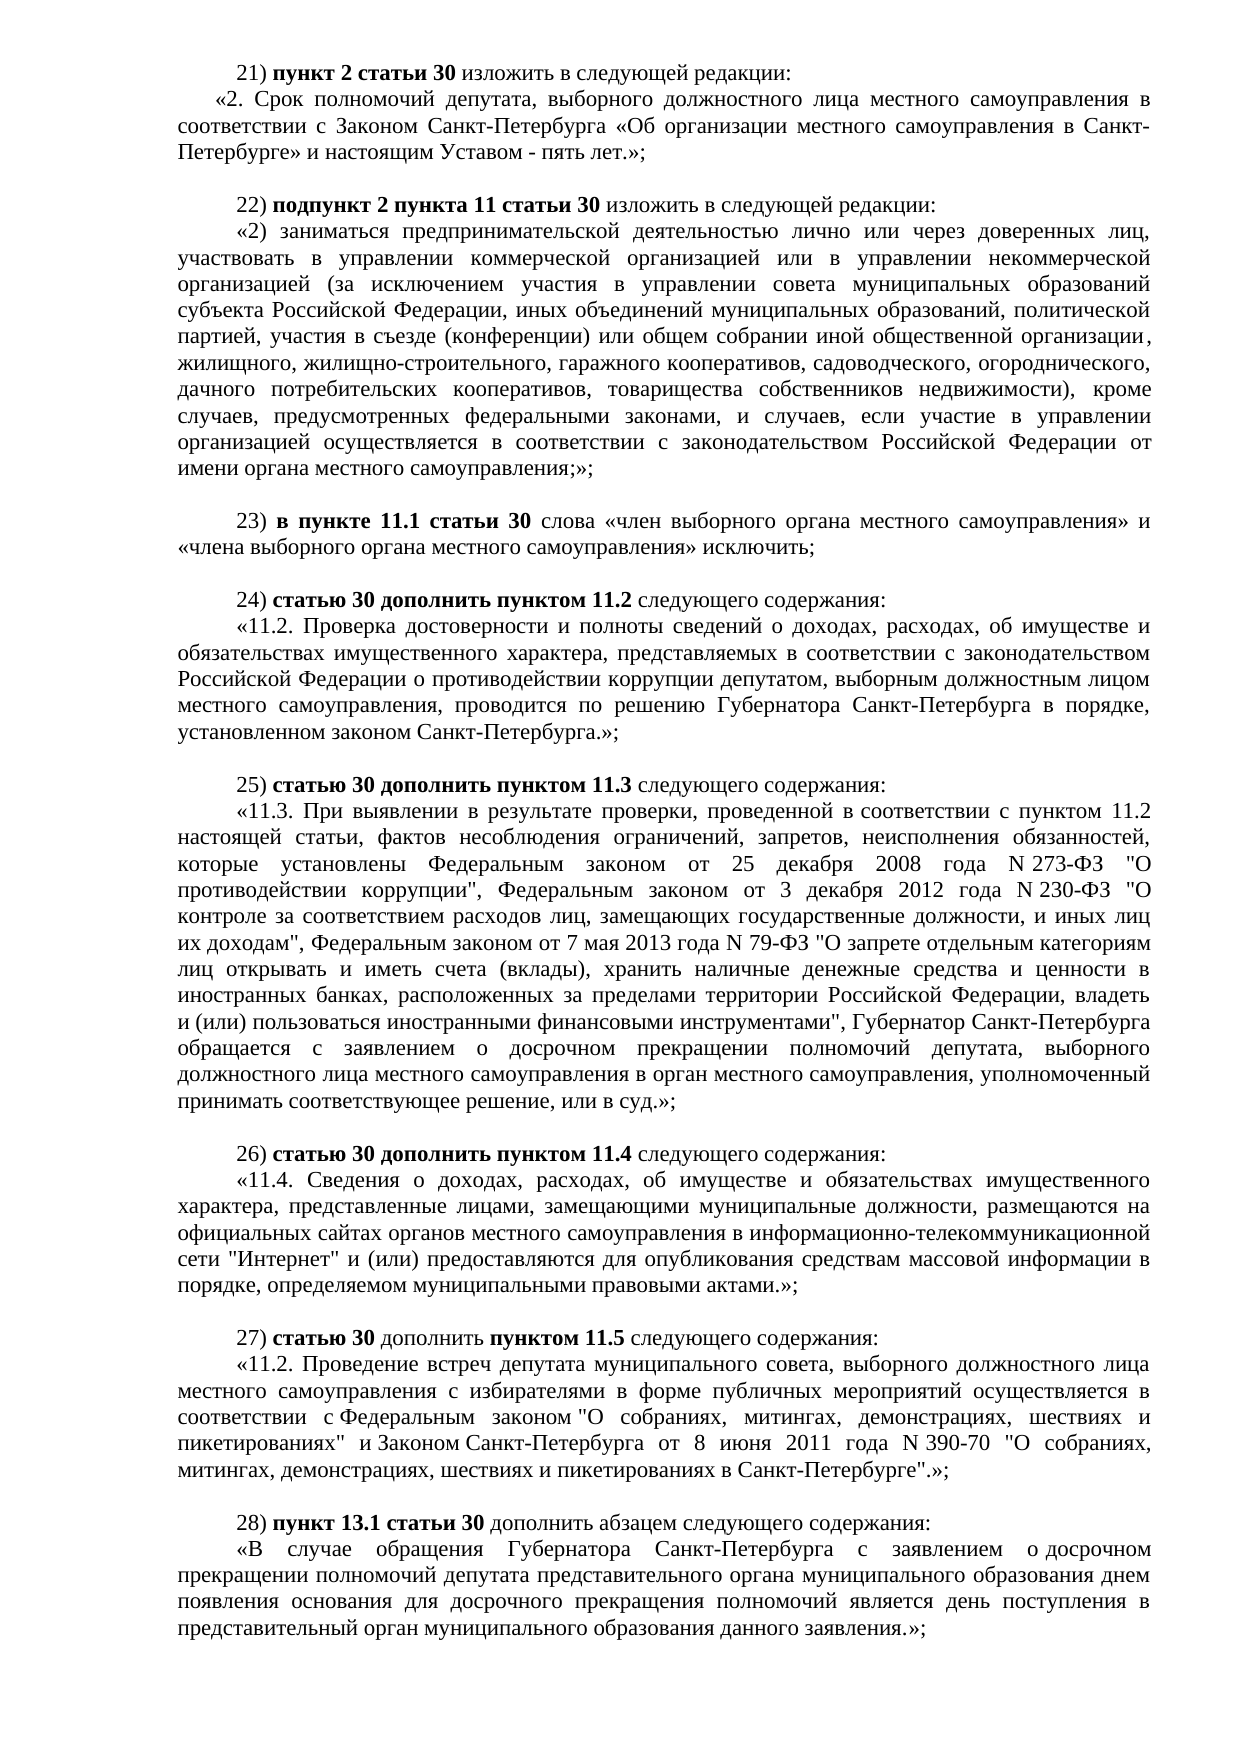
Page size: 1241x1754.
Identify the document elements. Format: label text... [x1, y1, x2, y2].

text 23) в пункте 11.1 статьи 30 слова «член выборного органа местного самоуправления» и «члена выборного органа местного самоуправления» исключить; [177, 507, 1152, 560]
text 21) пункт 2 статьи 30 изложить в следующей редакции: [177, 59, 1152, 85]
text 22) подпункт 2 пункта 11 статьи 30 изложить в следующей редакции: [177, 191, 1152, 217]
text «2) заниматься предпринимательской деятельностью лично или через доверенных лиц, участвовать в управлении коммерческой организацией или в управлении некоммерческой организацией (за исключением участия в управлении совета муниципальных образований субъекта Российской Федерации, иных объединений муниципальных образований, политической партией, участия в съезде (конференции) или общем собрании иной общественной организации, жилищного, жилищно-строительного, гаражного кооперативов, садоводческого, огороднического, дачного потребительских кооперативов, товарищества собственников недвижимости), кроме случаев, предусмотренных федеральными законами, и случаев, если участие в управлении организацией осуществляется в соответствии с законодательством Российской Федерации от имени органа местного самоуправления;»; [177, 217, 1152, 481]
text «11.2. Проверка достоверности и полноты сведений о доходах, расходах, об имуществе и обязательствах имущественного характера, представляемых в соответствии с законодательством Российской Федерации о противодействии коррупции депутатом, выборным должностным лицом местного самоуправления, проводится по решению Губернатора Санкт-Петербурга в порядке, установленном законом Санкт-Петербурга.»; [177, 612, 1152, 744]
text «В случае обращения Губернатора Санкт-Петербурга с заявлением о досрочном прекращении полномочий депутата представительного органа муниципального образования днем появления основания для досрочного прекращения полномочий является день поступления в представительный орган муниципального образования данного заявления.»; [177, 1535, 1152, 1640]
text «2. Срок полномочий депутата, выборного должностного лица местного самоуправления в соответствии с Законом Санкт-Петербурга «Об организации местного самоуправления в Санкт-Петербурге» и настоящим Уставом - пять лет.»; [177, 85, 1152, 164]
text «11.4. Сведения о доходах, расходах, об имуществе и обязательствах имущественного характера, представленные лицами, замещающими муниципальные должности, размещаются на официальных сайтах органов местного самоуправления в информационно-телекоммуникационной сети "Интернет" и (или) предоставляются для опубликования средствам массовой информации в порядке, определяемом муниципальными правовыми актами.»; [177, 1166, 1152, 1298]
text «11.3. При выявлении в результате проверки, проведенной в соответствии с пунктом 11.2 настоящей статьи, фактов несоблюдения ограничений, запретов, неисполнения обязанностей, которые установлены Федеральным законом от 25 декабря 2008 года N 273-ФЗ "О противодействии коррупции", Федеральным законом от 3 декабря 2012 года N 230-ФЗ "О контроле за соответствием расходов лиц, замещающих государственные должности, и иных лиц их доходам", Федеральным законом от 7 мая 2013 года N 79-ФЗ "О запрете отдельным категориям лиц открывать и иметь счета (вклады), хранить наличные денежные средства и ценности в иностранных банках, расположенных за пределами территории Российской Федерации, владеть и (или) пользоваться иностранными финансовыми инструментами", Губернатор Санкт-Петербурга обращается с заявлением о досрочном прекращении полномочий депутата, выборного должностного лица местного самоуправления в орган местного самоуправления, уполномоченный принимать соответствующее решение, или в суд.»; [177, 797, 1152, 1113]
text 28) пункт 13.1 статьи 30 дополнить абзацем следующего содержания: [177, 1508, 1152, 1535]
text 25) статью 30 дополнить пунктом 11.3 следующего содержания: [177, 771, 1152, 797]
text «11.2. Проведение встреч депутата муниципального совета, выборного должностного лица местного самоуправления с избирателями в форме публичных мероприятий осуществляется в соответствии с Федеральным законом "О собраниях, митингах, демонстрациях, шествиях и пикетированиях" и Законом Санкт-Петербурга от 8 июня 2011 года N 390-70 "О собраниях, митингах, демонстрациях, шествиях и пикетированиях в Санкт-Петербурге".»; [177, 1350, 1152, 1482]
text 26) статью 30 дополнить пунктом 11.4 следующего содержания: [177, 1139, 1152, 1166]
text 27) статью 30 дополнить пунктом 11.5 следующего содержания: [177, 1324, 1152, 1350]
text 24) статью 30 дополнить пунктом 11.2 следующего содержания: [177, 586, 1152, 612]
